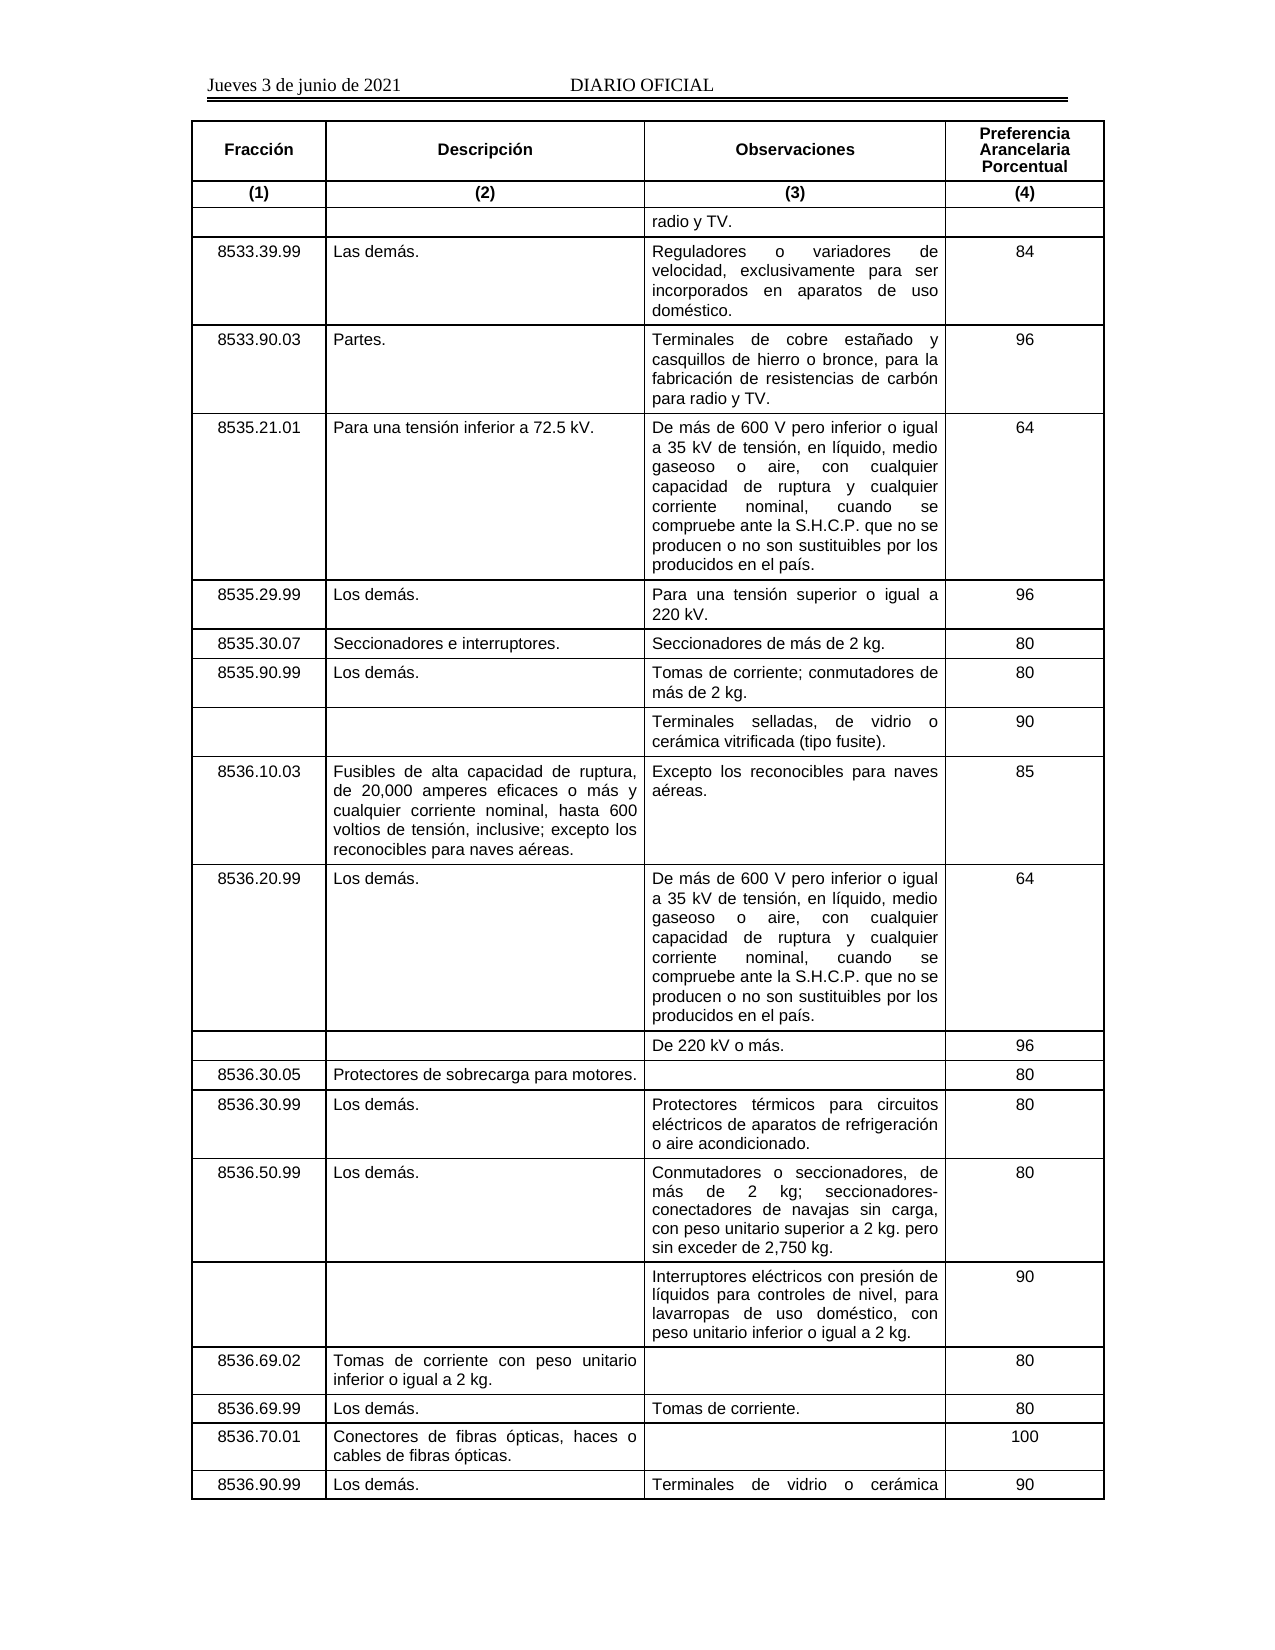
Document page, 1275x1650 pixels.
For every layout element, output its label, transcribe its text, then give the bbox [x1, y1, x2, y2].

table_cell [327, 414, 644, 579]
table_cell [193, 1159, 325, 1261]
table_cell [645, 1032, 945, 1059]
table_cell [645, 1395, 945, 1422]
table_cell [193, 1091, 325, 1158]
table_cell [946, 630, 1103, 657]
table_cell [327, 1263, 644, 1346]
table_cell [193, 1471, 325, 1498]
table_header Observaciones [645, 122, 945, 180]
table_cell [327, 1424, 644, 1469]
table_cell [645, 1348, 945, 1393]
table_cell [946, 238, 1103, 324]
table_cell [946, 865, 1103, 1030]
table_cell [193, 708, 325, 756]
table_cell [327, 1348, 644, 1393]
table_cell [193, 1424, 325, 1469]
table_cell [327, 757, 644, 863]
table_header Preferencia Arancelaria Porcentual [946, 122, 1103, 180]
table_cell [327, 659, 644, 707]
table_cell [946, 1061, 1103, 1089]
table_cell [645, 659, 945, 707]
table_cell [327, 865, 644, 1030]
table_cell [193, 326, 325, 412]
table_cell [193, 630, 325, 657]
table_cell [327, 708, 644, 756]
table_cell (4) [946, 182, 1103, 206]
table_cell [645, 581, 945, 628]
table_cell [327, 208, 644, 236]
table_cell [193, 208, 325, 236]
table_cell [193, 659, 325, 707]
table_cell (1) [193, 182, 325, 206]
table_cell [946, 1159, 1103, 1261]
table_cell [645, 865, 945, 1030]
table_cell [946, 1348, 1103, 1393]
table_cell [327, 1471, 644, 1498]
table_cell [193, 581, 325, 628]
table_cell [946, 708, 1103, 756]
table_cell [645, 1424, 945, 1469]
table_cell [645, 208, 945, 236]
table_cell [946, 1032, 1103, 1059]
table_header Fracción [193, 122, 325, 180]
table_header Descripción [327, 122, 644, 180]
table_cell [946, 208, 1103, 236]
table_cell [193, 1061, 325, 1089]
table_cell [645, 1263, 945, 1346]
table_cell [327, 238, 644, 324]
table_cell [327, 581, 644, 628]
table_cell (3) [645, 182, 945, 206]
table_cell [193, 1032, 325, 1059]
table_cell (2) [327, 182, 644, 206]
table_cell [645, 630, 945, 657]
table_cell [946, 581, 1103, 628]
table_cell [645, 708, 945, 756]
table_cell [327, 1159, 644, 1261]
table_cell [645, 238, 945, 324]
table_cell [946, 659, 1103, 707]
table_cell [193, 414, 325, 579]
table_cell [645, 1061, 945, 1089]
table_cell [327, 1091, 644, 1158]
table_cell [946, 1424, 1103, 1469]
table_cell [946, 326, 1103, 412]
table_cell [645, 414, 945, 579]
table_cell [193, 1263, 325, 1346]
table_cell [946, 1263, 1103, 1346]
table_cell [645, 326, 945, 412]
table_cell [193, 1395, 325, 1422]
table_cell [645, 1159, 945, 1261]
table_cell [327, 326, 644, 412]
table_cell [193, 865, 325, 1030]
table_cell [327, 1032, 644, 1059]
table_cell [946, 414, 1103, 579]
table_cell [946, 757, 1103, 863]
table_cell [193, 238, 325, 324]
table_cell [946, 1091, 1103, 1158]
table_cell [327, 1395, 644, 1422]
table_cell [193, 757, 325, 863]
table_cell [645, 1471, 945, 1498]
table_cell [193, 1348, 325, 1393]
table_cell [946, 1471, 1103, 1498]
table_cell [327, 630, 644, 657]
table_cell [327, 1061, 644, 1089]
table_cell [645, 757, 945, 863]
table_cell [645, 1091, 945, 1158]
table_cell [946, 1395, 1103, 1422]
